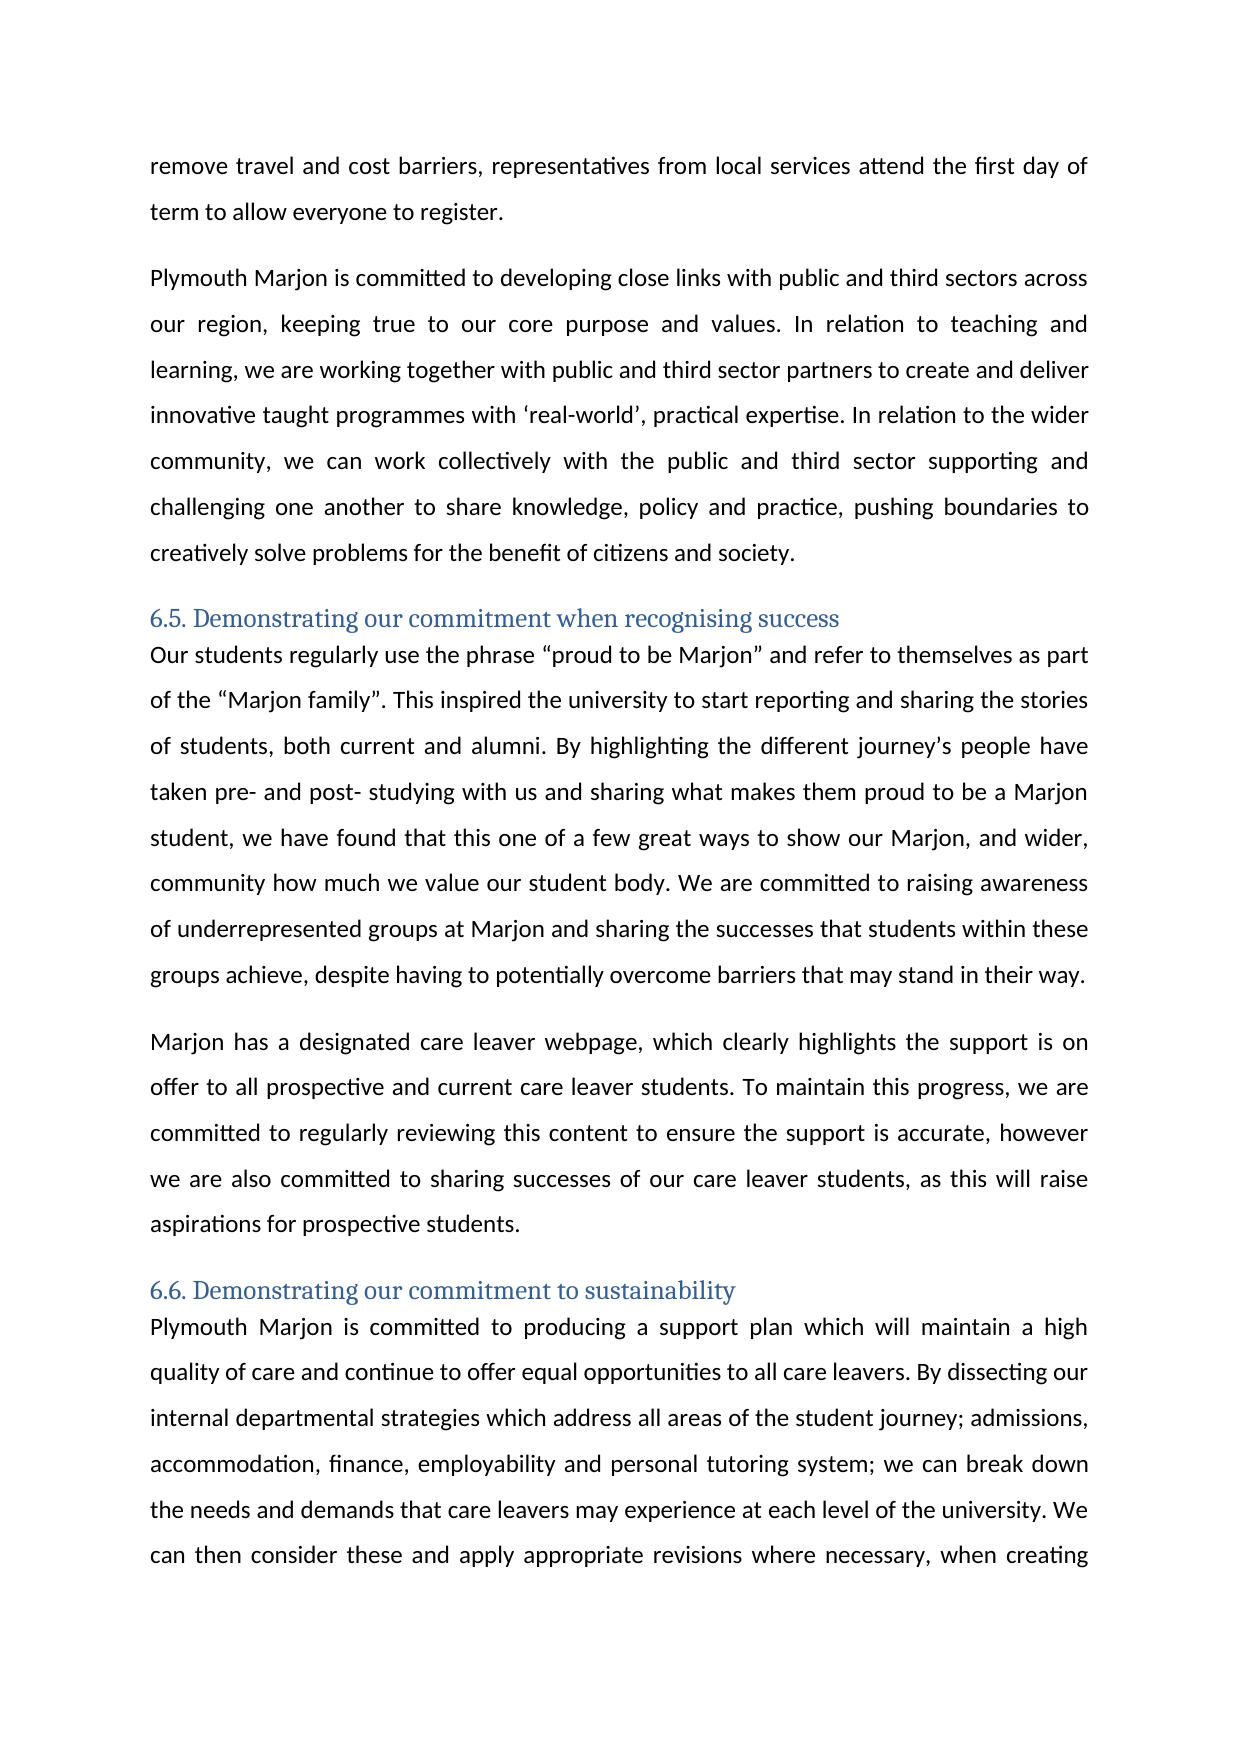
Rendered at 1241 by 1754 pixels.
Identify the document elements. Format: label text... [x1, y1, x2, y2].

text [150, 150, 1090, 226]
text Plymouth Marjon is committed to developing close links with public and third sectors across our region, keeping true to our core purpose and values. In relation to teaching and learning, we are working together with public and third sector partners to create and deliver innovative taught programmes with ‘real-world’, practical expertise. In relation to the wider community, we can work collectively with the public and third sector supporting and challenging one another to share knowledge, policy and practice, pushing boundaries to creatively solve problems for the benefit of citizens and society. [150, 262, 1090, 567]
text Our students regularly use the phrase “proud to be Marjon” and refer to themselves as part of the “Marjon family”. This inspired the university to start reporting and sharing the stories of students, both current and alumni. By highlighting the different journey’s people have taken pre- and post- studying with us and sharing what makes them proud to be a Marjon student, we have found that this one of a few great ways to show our Marjon, and wider, community how much we value our student body. We are committed to raising awareness of underrepresented groups at Marjon and sharing the successes that students within these groups achieve, despite having to potentially overcome barriers that may stand in their way. [150, 639, 1090, 989]
text Marjon has a designated care leaver webpage, which clearly highlights the support is on offer to all prospective and current care leaver students. To maintain this progress, we are committed to regularly reviewing this content to ensure the support is accurate, however we are also committed to sharing successes of our care leaver students, as this will raise aspirations for prospective students. [150, 1026, 1090, 1239]
subtitle 6.6. Demonstrating our commitment to sustainability [150, 1275, 1090, 1306]
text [150, 1311, 1090, 1570]
subtitle 6.5. Demonstrating our commitment when recognising success [150, 603, 1090, 634]
